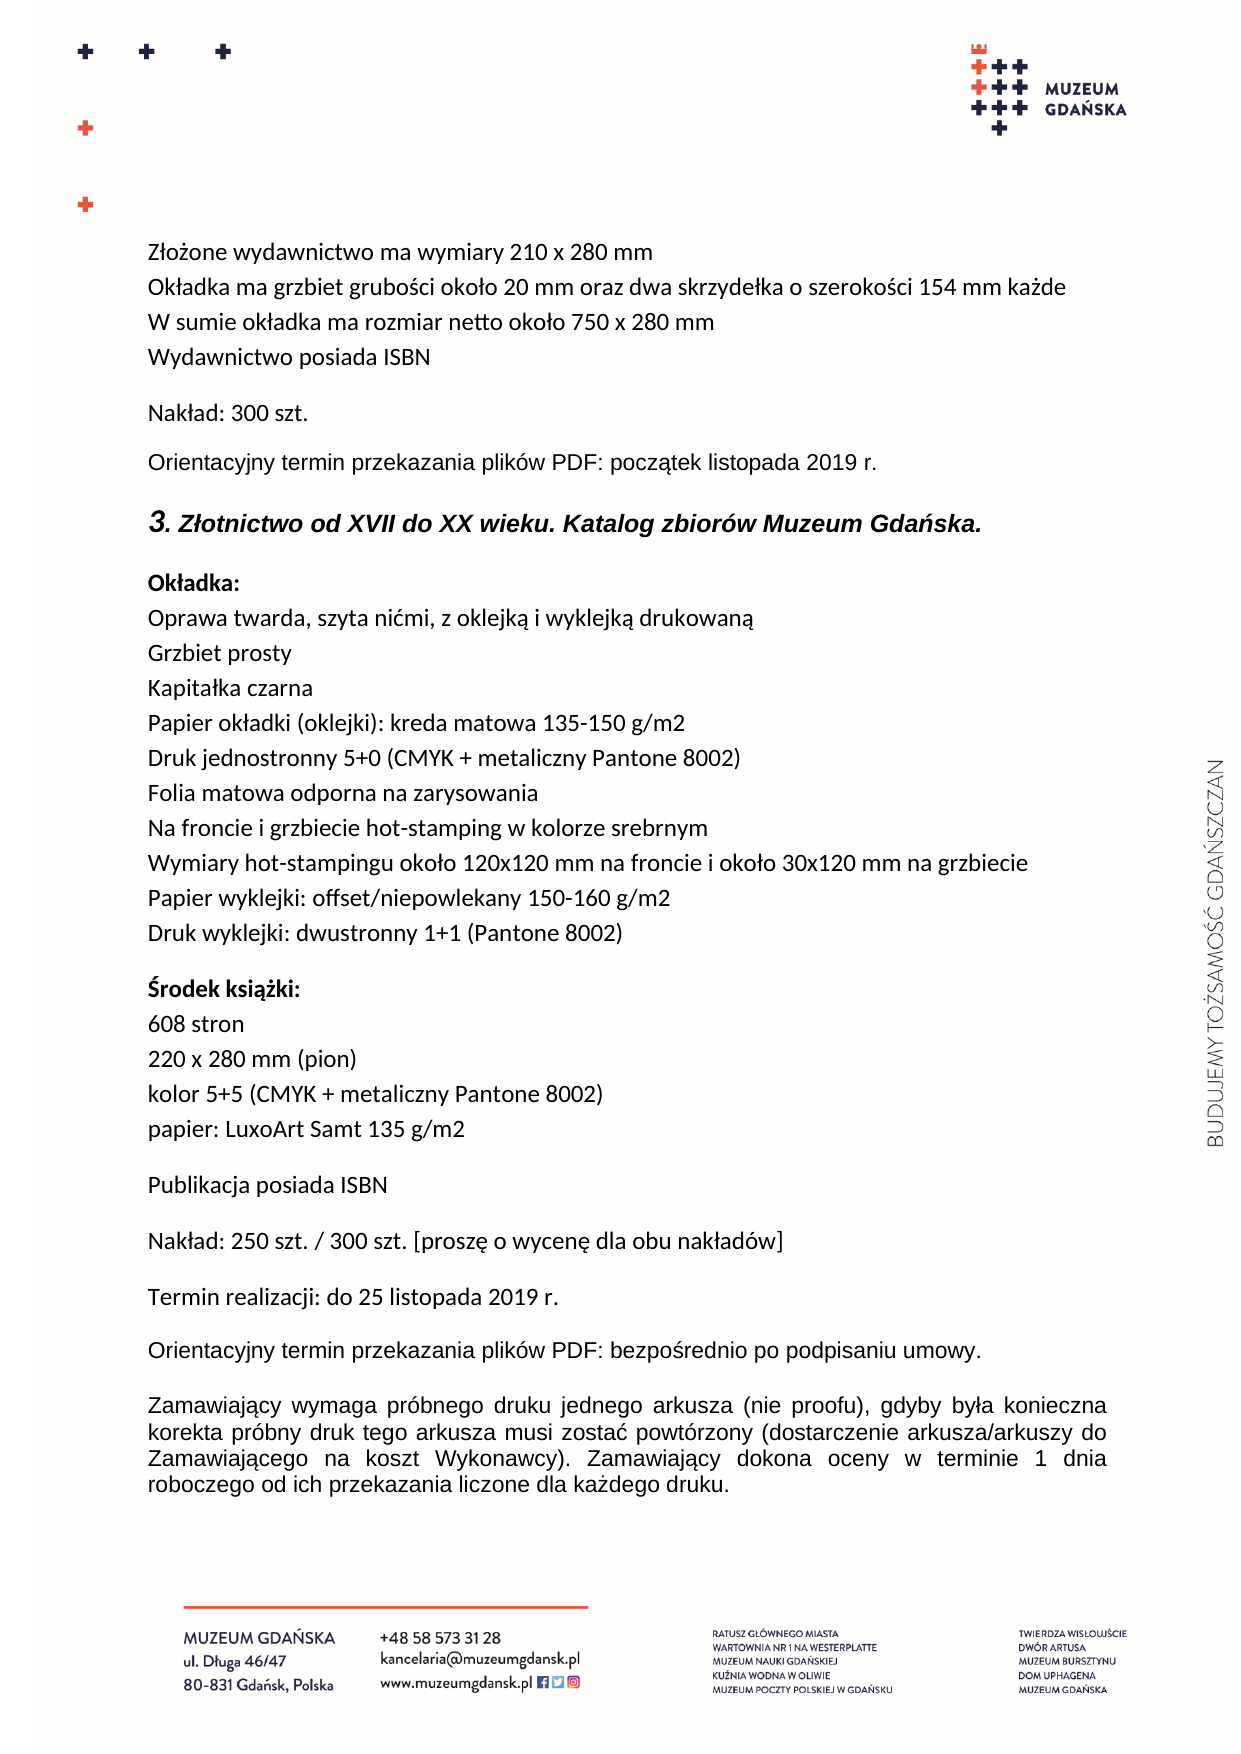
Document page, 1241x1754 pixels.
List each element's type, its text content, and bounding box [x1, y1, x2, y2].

text Nakład: 300 szt. [148, 397, 1107, 428]
text Nakład: 250 szt. / 300 szt. [proszę o wycenę dla obu nakładów] [148, 1225, 1107, 1255]
text Zamawiający wymaga próbnego druku jednego arkusza (nie proofu), gdyby była konieczna korekta próbny druk tego arkusza musi zostać powtórzony (dostarczenie arkusza/arkuszy do Zamawiającego na koszt Wykonawcy). Zamawiający dokona oceny w terminie 1 dnia roboczego od ich przekazania liczone dla każdego druku. [148, 1392, 1107, 1497]
text Orientacyjny termin przekazania plików PDF: początek listopada 2019 r. [148, 448, 1107, 475]
text Publikacja posiada ISBN [148, 1169, 1107, 1199]
text Okładka: Oprawa twarda, szyta nićmi, z oklejką i wyklejką drukowaną Grzbiet prosty Kapitałka czarna Papier okładki (oklejki): kreda matowa 135-150 g/m2 Druk jednostronny 5+0 (CMYK + metaliczny Pantone 8002) Folia matowa odporna na zarysowania Na froncie i grzbiecie hot-stamping w kolorze srebrnym Wymiary hot-stampingu około 120x120 mm na froncie i około 30x120 mm na grzbiecie Papier wyklejki: offset/niepowlekany 150-160 g/m2 Druk wyklejki: dwustronny 1+1 (Pantone 8002) [148, 567, 1107, 948]
text Orientacyjny termin przekazania plików PDF: bezpośrednio po podpisaniu umowy. [148, 1337, 1107, 1363]
text 3. Złotnictwo od XVII do XX wieku. Katalog zbiorów Muzeum Gdańska. [148, 500, 1107, 541]
text Złożone wydawnictwo ma wymiary 210 x 280 mm Okładka ma grzbiet grubości około 20 mm oraz dwa skrzydełka o szerokości 154 mm każde W sumie okładka ma rozmiar netto około 750 x 280 mm Wydawnictwo posiada ISBN [148, 236, 1107, 372]
text Środek książki: 608 stron 220 x 280 mm (pion) kolor 5+5 (CMYK + metaliczny Pantone 8002) papier: LuxoArt Samt 135 g/m2 [148, 973, 1107, 1144]
text Termin realizacji: do 25 listopada 2019 r. [148, 1281, 1107, 1311]
picture [33, 0, 1241, 1754]
